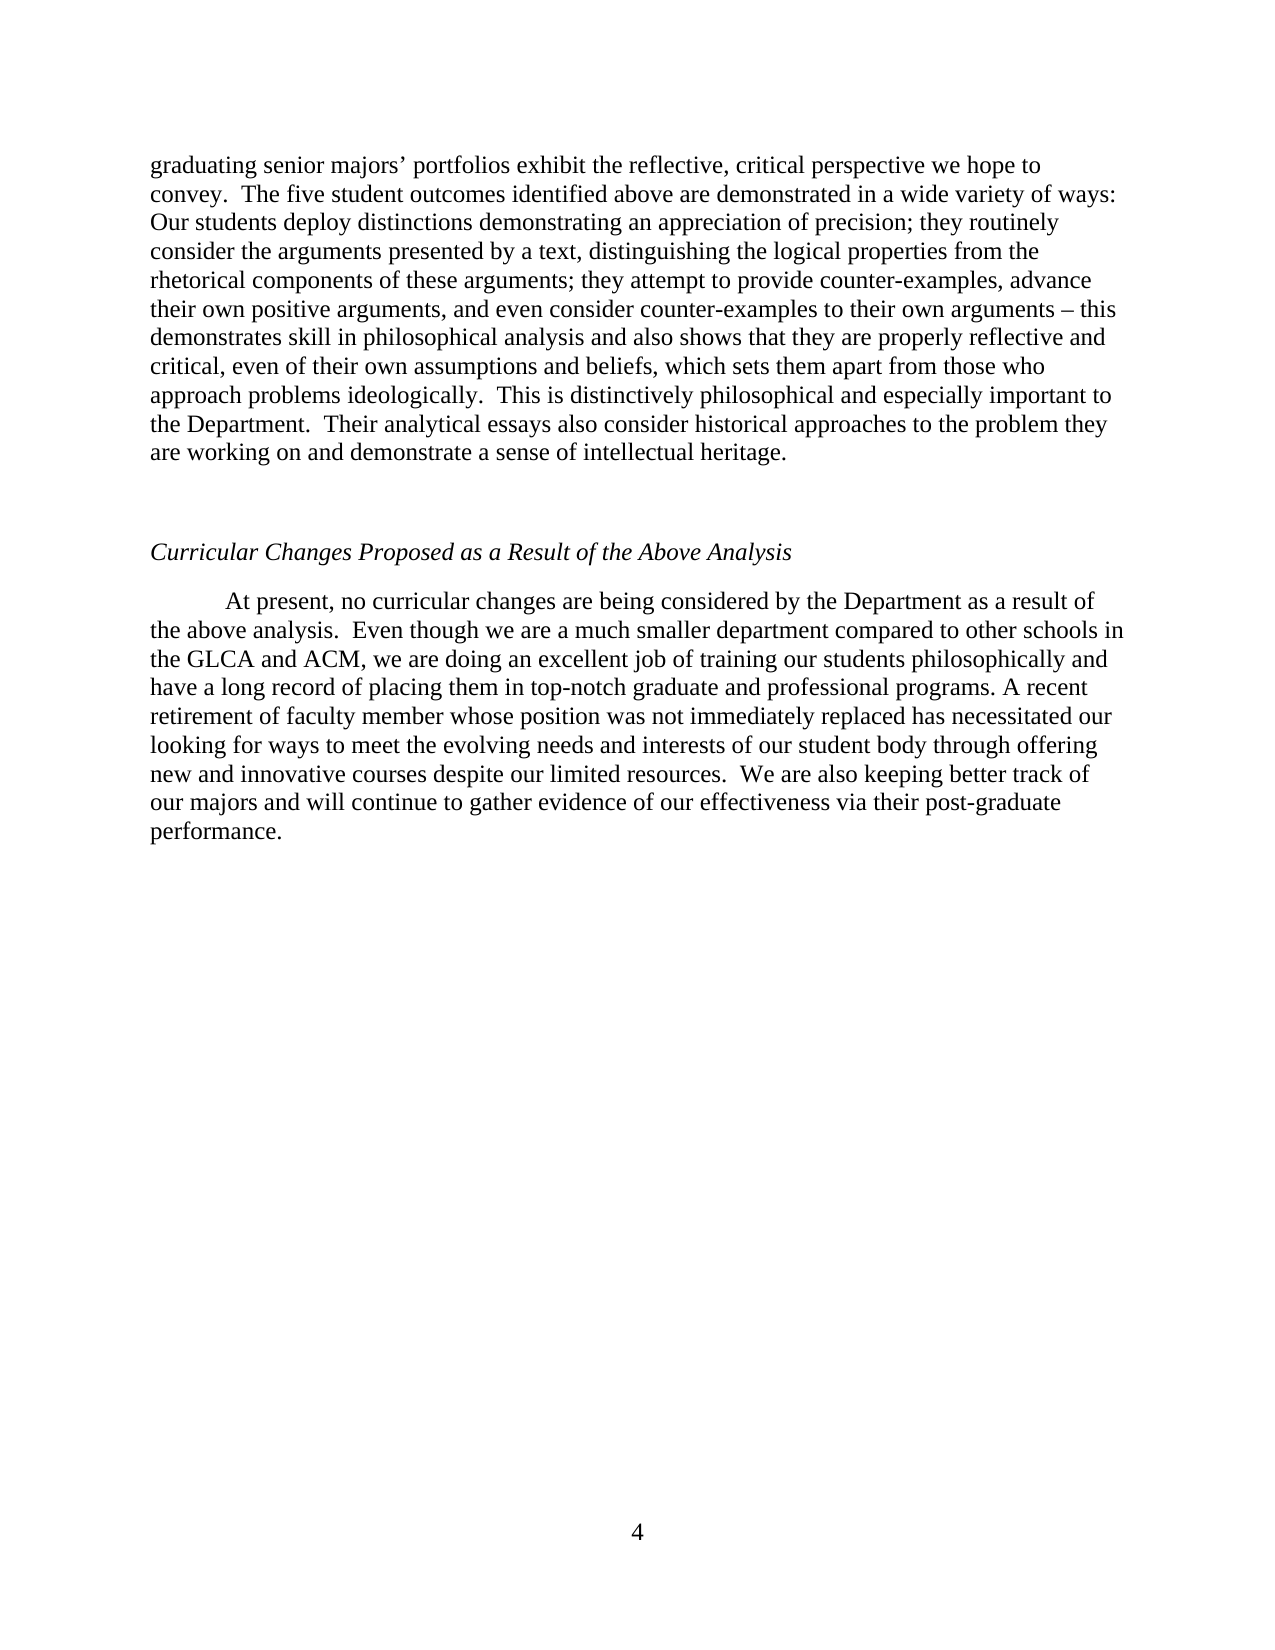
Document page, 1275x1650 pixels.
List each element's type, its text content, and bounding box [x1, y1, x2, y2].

text Curricular Changes Proposed as a Result of the Above Analysis [150, 537, 1125, 565]
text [150, 150, 1125, 466]
text At present, no curricular changes are being considered by the Department as a result of the above analysis. Even though we are a much smaller department compared to other schools in the GLCA and ACM, we are doing an excellent job of training our students philosophically and have a long record of placing them in top-notch graduate and professional programs. A recent retirement of faculty member whose position was not immediately replaced has necessitated our looking for ways to meet the evolving needs and interests of our student body through offering new and innovative courses despite our limited resources. We are also keeping better track of our majors and will continue to gather evidence of our effectiveness via their post-graduate performance. [150, 586, 1125, 845]
